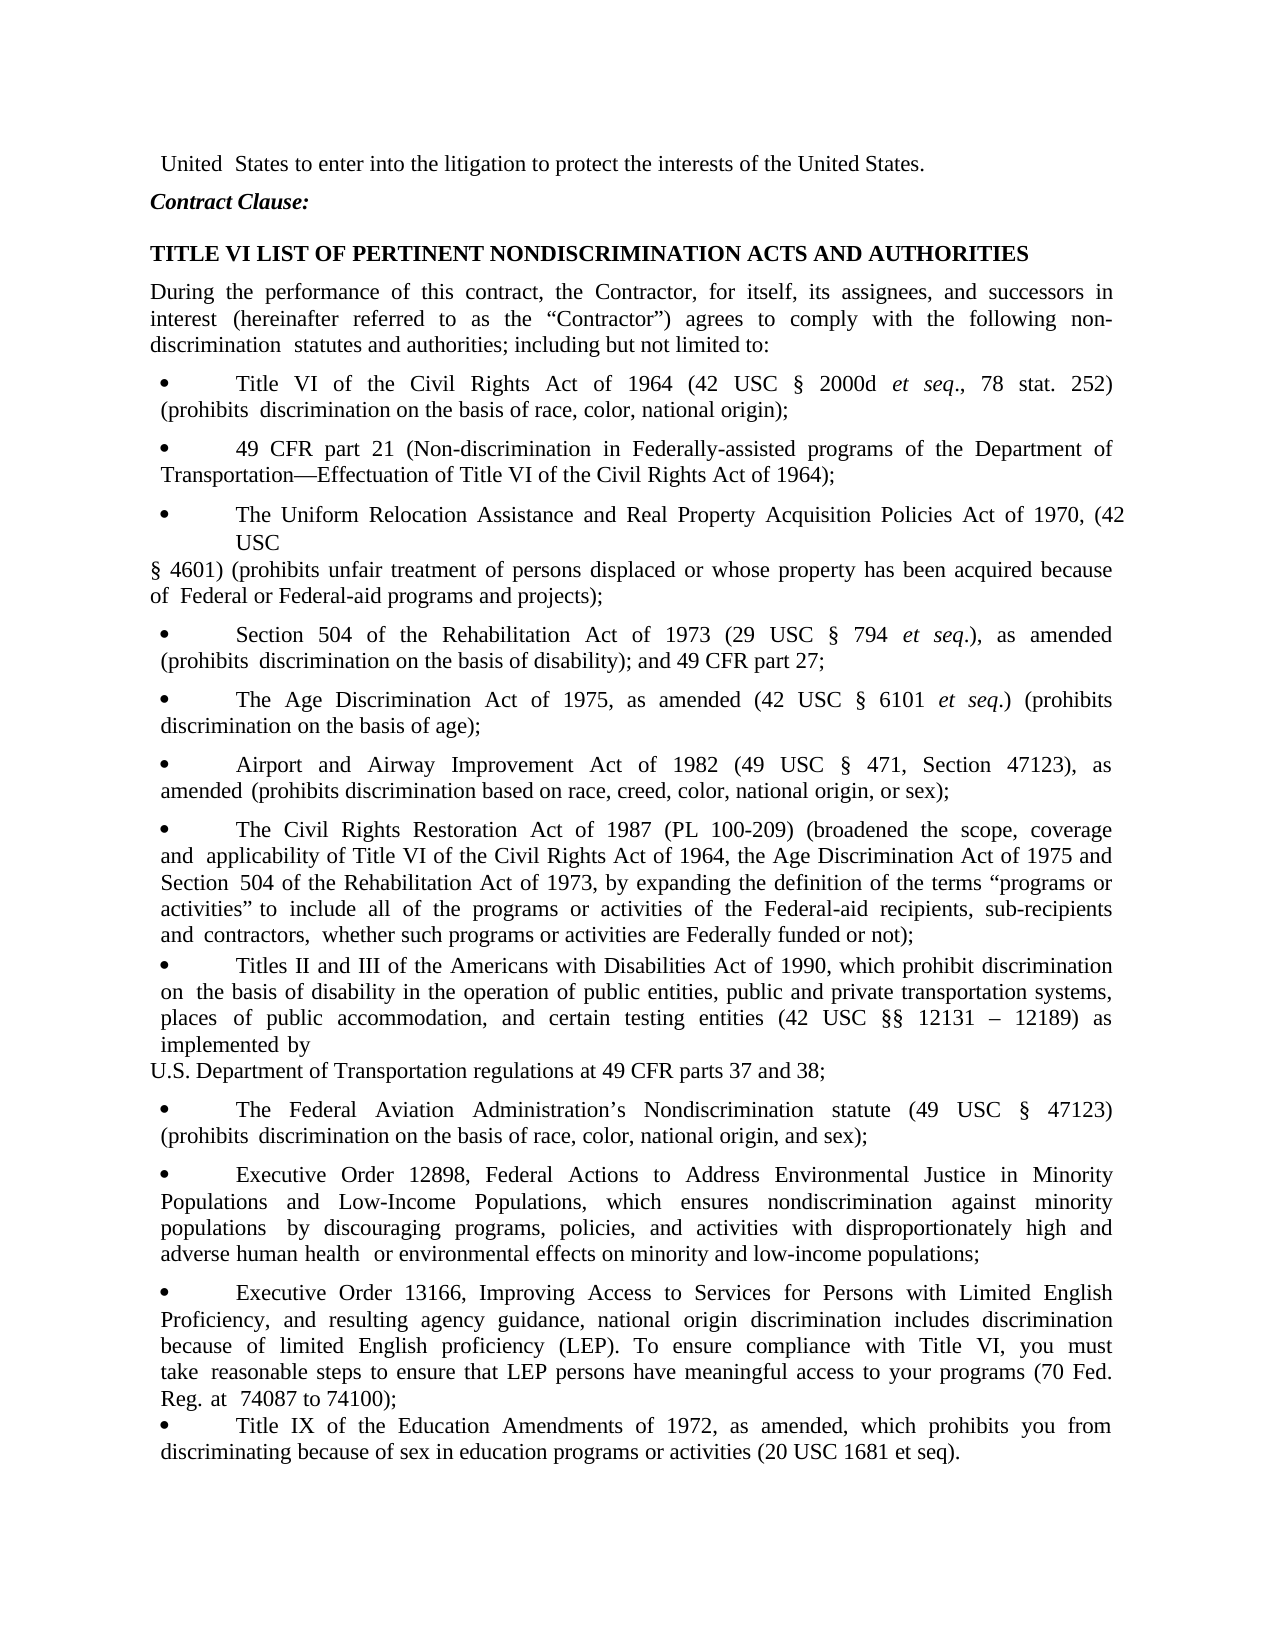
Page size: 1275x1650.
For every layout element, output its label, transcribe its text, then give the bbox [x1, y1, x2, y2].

list Executive Order 13166, Improving Access to Services for Persons with Limited English Proficiency, and resulting agency guidance, national origin discrimination includes discrimination because of limited English proficiency (LEP). To ensure compliance with Title VI, you must take reasonable steps to ensure that LEP persons have meaningful access to your programs (70 Fed. Reg. at 74087 to 74100); [160, 1279, 1113, 1411]
list Title IX of the Education Amendments of 1972, as amended, which prohibits you from discriminating because of sex in education programs or activities (20 USC 1681 et seq). [160, 1412, 1112, 1465]
list The Age Discrimination Act of 1975, as amended (42 USC § 6101 et seq.) (prohibits discrimination on the basis of age); [160, 686, 1113, 738]
list The Federal Aviation Administration’s Nondiscrimination statute (49 USC § 47123) (prohibits discrimination on the basis of race, color, national origin, and sex); [160, 1096, 1113, 1149]
text § 4601) (prohibits unfair treatment of persons displaced or whose property has been acquired because of Federal or Federal-aid programs and projects); [150, 556, 1113, 608]
list Executive Order 12898, Federal Actions to Address Environmental Justice in Minority Populations and Low-Income Populations, which ensures nondiscrimination against minority populations by discouraging programs, policies, and activities with disproportionately high and adverse human health or environmental effects on minority and low-income populations; [160, 1161, 1113, 1267]
list Title VI of the Civil Rights Act of 1964 (42 USC § 2000d et seq., 78 stat. 252) (prohibits discrimination on the basis of race, color, national origin); [160, 369, 1113, 422]
list The Uniform Relocation Assistance and Real Property Acquisition Policies Act of 1970, (42 USC [160, 500, 1125, 556]
text TITLE VI LIST OF PERTINENT NONDISCRIMINATION ACTS AND AUTHORITIES [150, 240, 1125, 266]
list The Civil Rights Restoration Act of 1987 (PL 100-209) (broadened the scope, coverage and applicability of Title VI of the Civil Rights Act of 1964, the Age Discrimination Act of 1975 and Section 504 of the Rehabilitation Act of 1973, by expanding the definition of the terms “programs or activities” to include all of the programs or activities of the Federal-aid recipients, sub-recipients and contractors, whether such programs or activities are Federally funded or not); [160, 816, 1113, 948]
list 49 CFR part 21 (Non-discrimination in Federally-assisted programs of the Department of Transportation—Effectuation of Title VI of the Civil Rights Act of 1964); [160, 435, 1113, 487]
text During the performance of this contract, the Contractor, for itself, its assignees, and successors in interest (hereinafter referred to as the “Contractor”) agrees to comply with the following non-discrimination statutes and authorities; including but not limited to: [150, 278, 1113, 357]
list Titles II and III of the Americans with Disabilities Act of 1990, which prohibit discrimination on the basis of disability in the operation of public entities, public and private transportation systems, places of public accommodation, and certain testing entities (42 USC §§ 12131 – 12189) as implemented by [160, 952, 1113, 1057]
text U.S. Department of Transportation regulations at 49 CFR parts 37 and 38; [150, 1058, 1125, 1084]
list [160, 150, 1113, 176]
list Section 504 of the Rehabilitation Act of 1973 (29 USC § 794 et seq.), as amended (prohibits discrimination on the basis of disability); and 49 CFR part 27; [160, 621, 1113, 674]
list Airport and Airway Improvement Act of 1982 (49 USC § 471, Section 47123), as amended (prohibits discrimination based on race, creed, color, national origin, or sex); [160, 751, 1112, 804]
text Contract Clause: [150, 188, 1113, 215]
